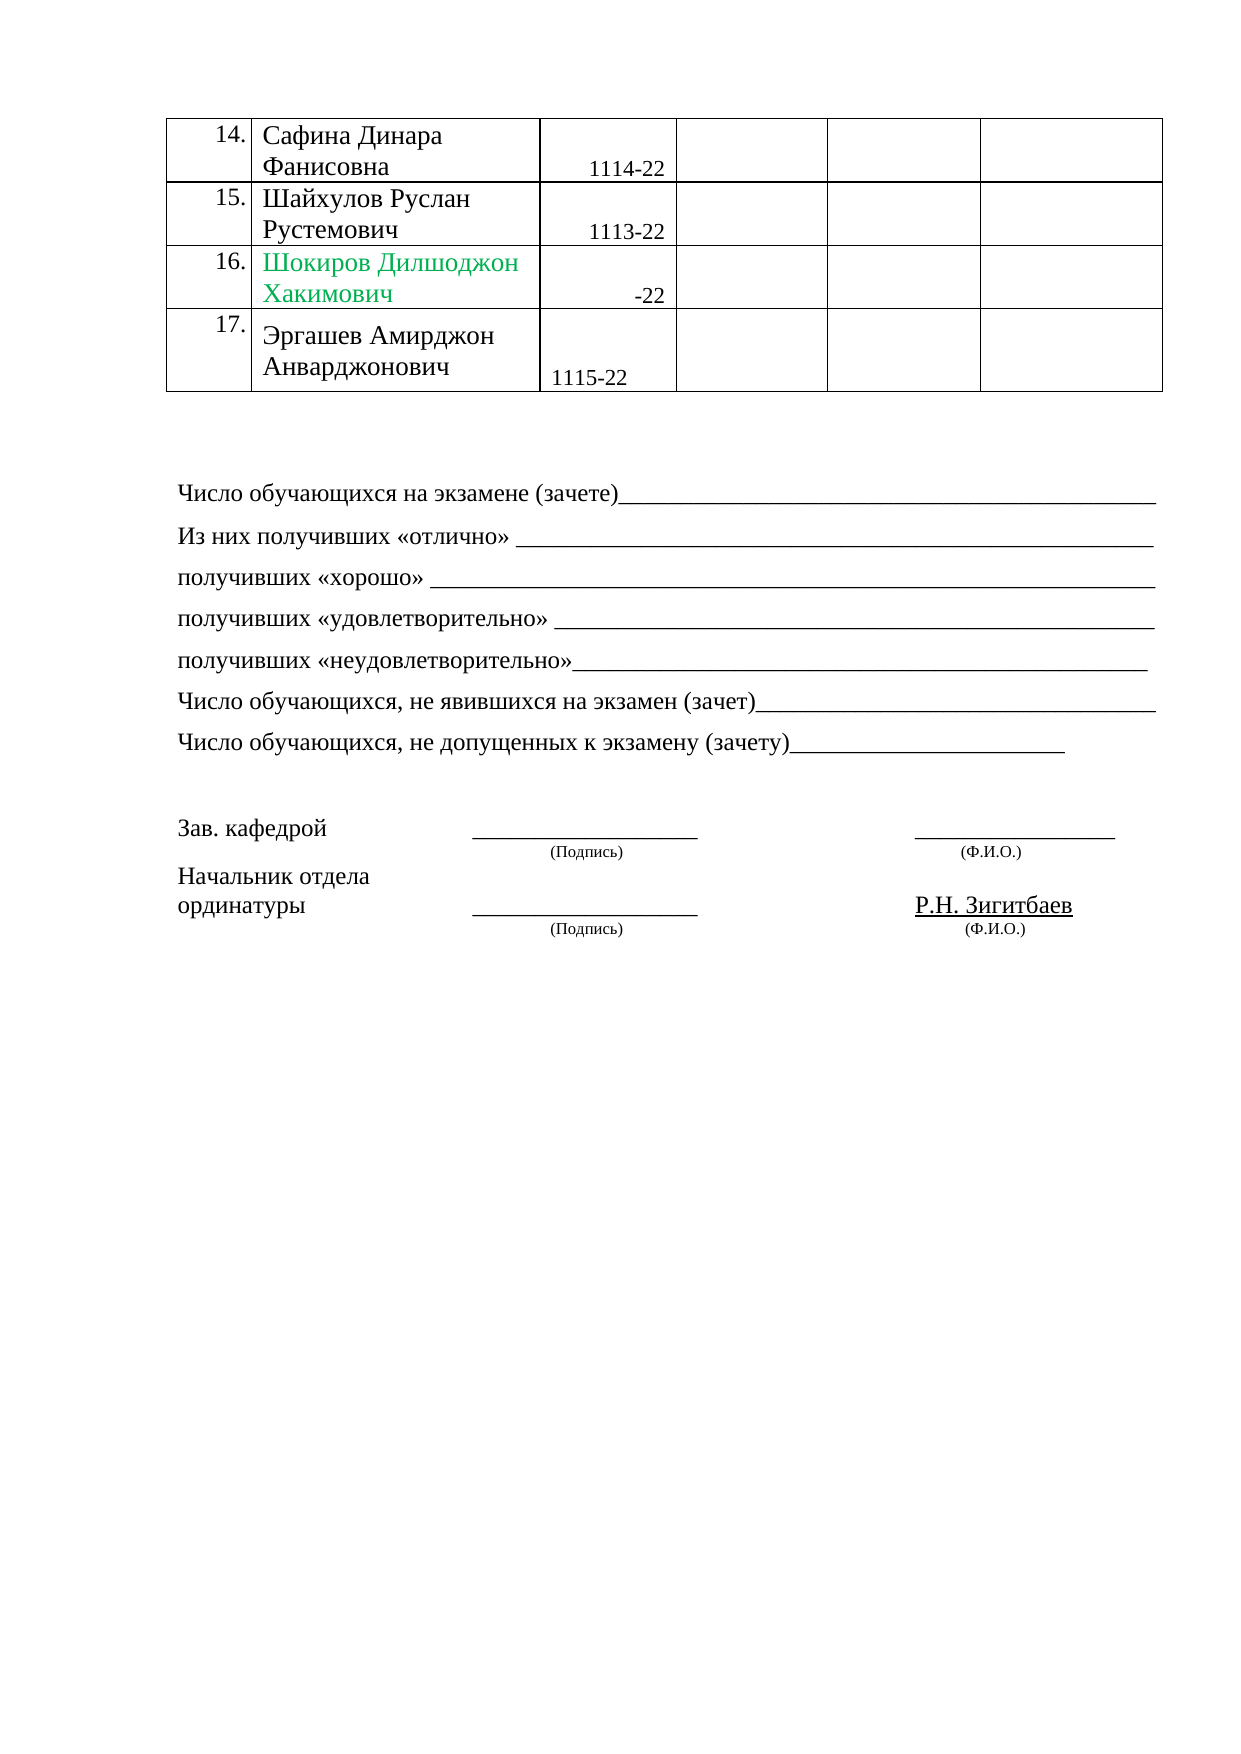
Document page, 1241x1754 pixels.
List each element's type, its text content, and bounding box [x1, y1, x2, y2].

text Из них получивших «отлично» ___________________________________________________ [177, 521, 1181, 550]
text (Подпись) (Ф.И.О.) [177, 919, 1181, 938]
table_cell [677, 119, 827, 181]
table_cell [981, 309, 1162, 391]
text Число обучающихся на экзамене (зачете)___________________________________________ [177, 478, 1181, 507]
table_cell 1115-22 [541, 309, 676, 391]
table_cell [981, 119, 1162, 181]
text Число обучающихся, не допущенных к экзамену (зачету)______________________ [177, 727, 1181, 756]
text получивших «неудовлетворительно»______________________________________________ [177, 645, 1181, 673]
text Число обучающихся, не явившихся на экзамен (зачет)________________________________ [177, 686, 1181, 715]
table_cell [677, 246, 827, 308]
table_cell [828, 309, 980, 391]
table_cell [981, 183, 1162, 245]
table_cell Сафина Динара Фанисовна [252, 119, 539, 181]
table_cell [167, 309, 251, 391]
table_cell [981, 246, 1162, 308]
table_cell [167, 119, 251, 181]
table_cell [677, 309, 827, 391]
text Начальник отдела [177, 861, 1181, 890]
text (Подпись) (Ф.И.О.) [177, 842, 1181, 861]
table_cell [828, 119, 980, 181]
table_cell [828, 246, 980, 308]
table_cell [167, 183, 251, 245]
table_cell Шокиров Дилшоджон Хакимович [252, 246, 539, 308]
table_cell [677, 183, 827, 245]
table_cell Эргашев Амирджон Анварджонович [252, 309, 539, 391]
table_cell [828, 183, 980, 245]
table_cell -22 [541, 246, 676, 308]
text ординатуры __________________ Р.Н. Зигитбаев [177, 890, 1181, 919]
text получивших «хорошо» __________________________________________________________ [177, 562, 1181, 591]
table_cell Шайхулов Руслан Рустемович [252, 183, 539, 245]
table_cell 1114-22 [541, 119, 676, 181]
text получивших «удовлетворительно» ________________________________________________ [177, 603, 1181, 632]
text Зав. кафедрой __________________ ________________ [177, 813, 1181, 842]
table_cell 1113-22 [541, 183, 676, 245]
table_cell [167, 246, 251, 308]
